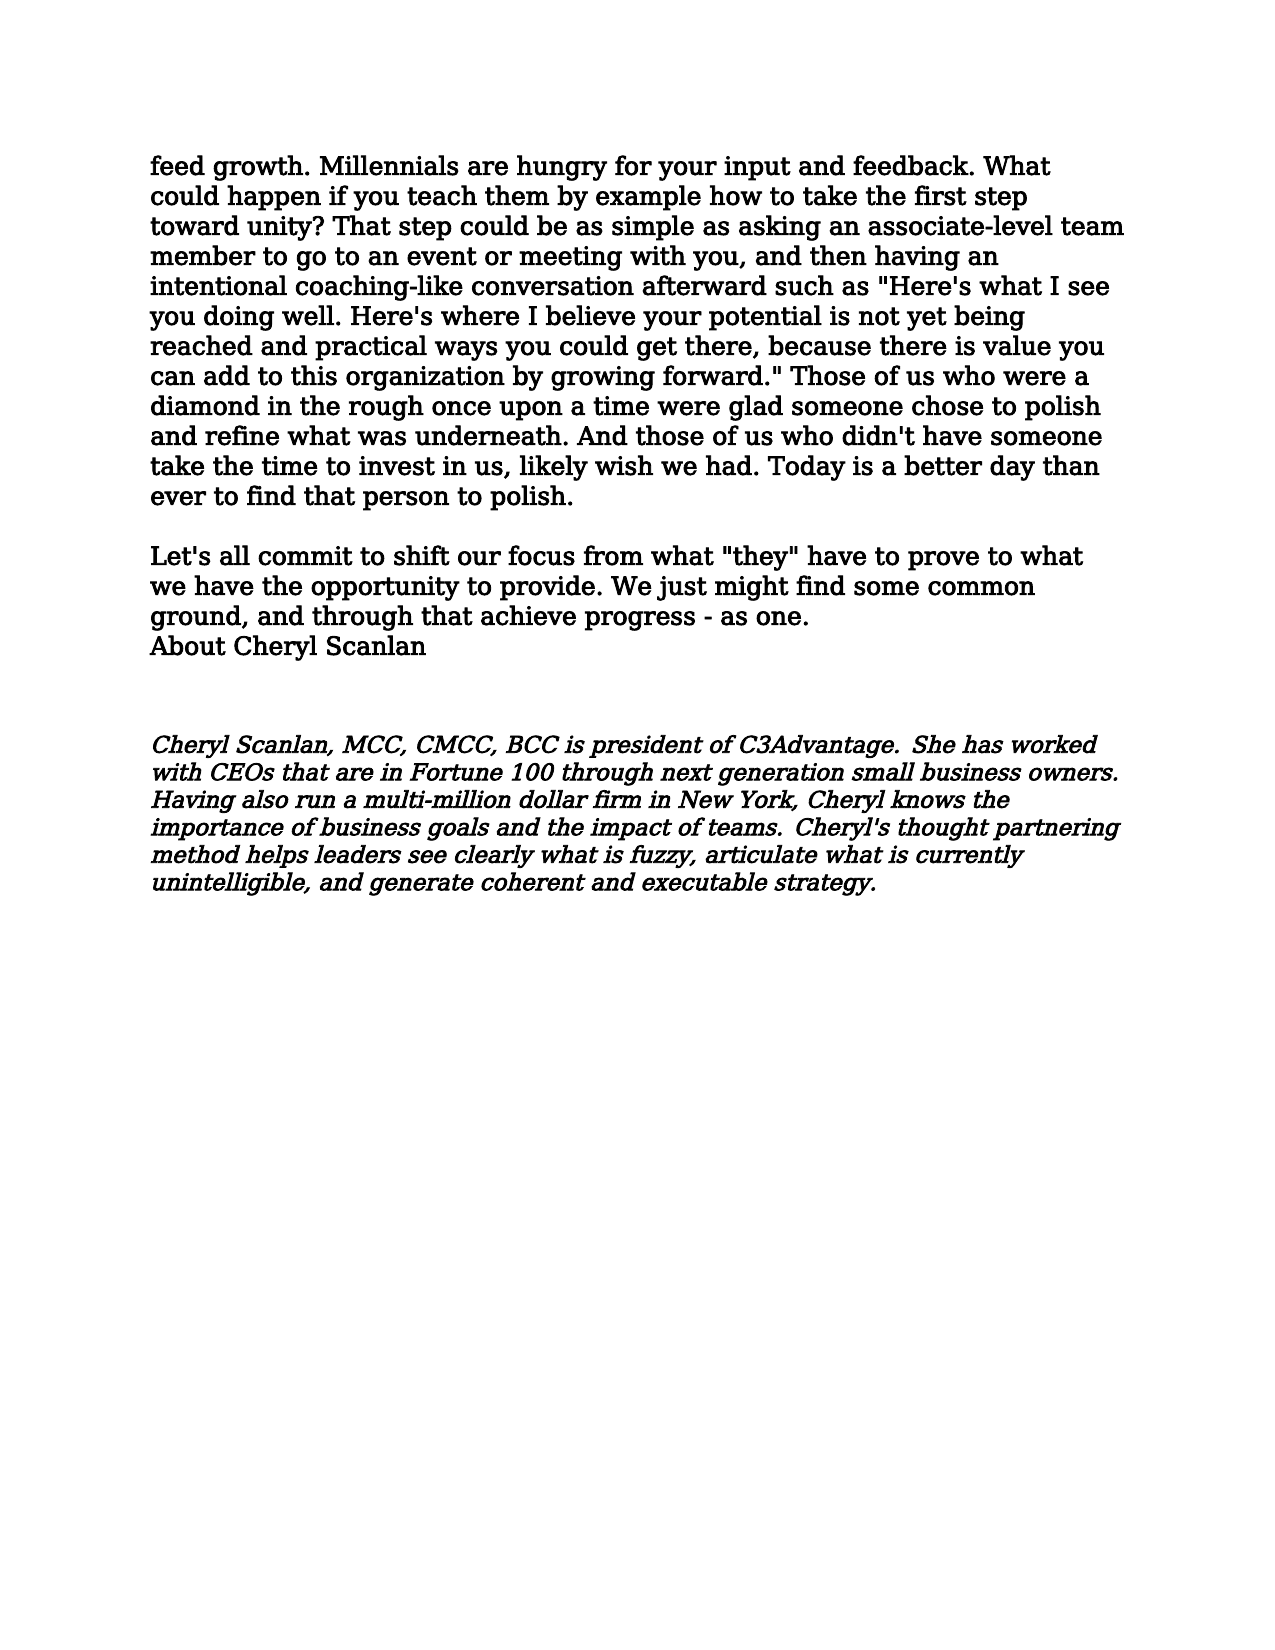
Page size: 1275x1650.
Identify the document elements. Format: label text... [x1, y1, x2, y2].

text Let's all commit to shift our focus from what "they" have to prove to what we have the opportunity to provide. We just might find some common ground, and through that achieve progress - as one. [150, 540, 1125, 630]
text About Cheryl Scanlan [150, 630, 1125, 660]
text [150, 150, 1125, 510]
text Cheryl Scanlan, MCC, CMCC, BCC is president of C3Advantage. She has worked with CEOs that are in Fortune 100 through next generation small business owners. Having also run a multi-million dollar firm in New York, Cheryl knows the importance of business goals and the impact of teams. Cheryl's thought partnering method helps leaders see clearly what is fuzzy, articulate what is currently unintelligible, and generate coherent and executable strategy. [150, 730, 1125, 895]
